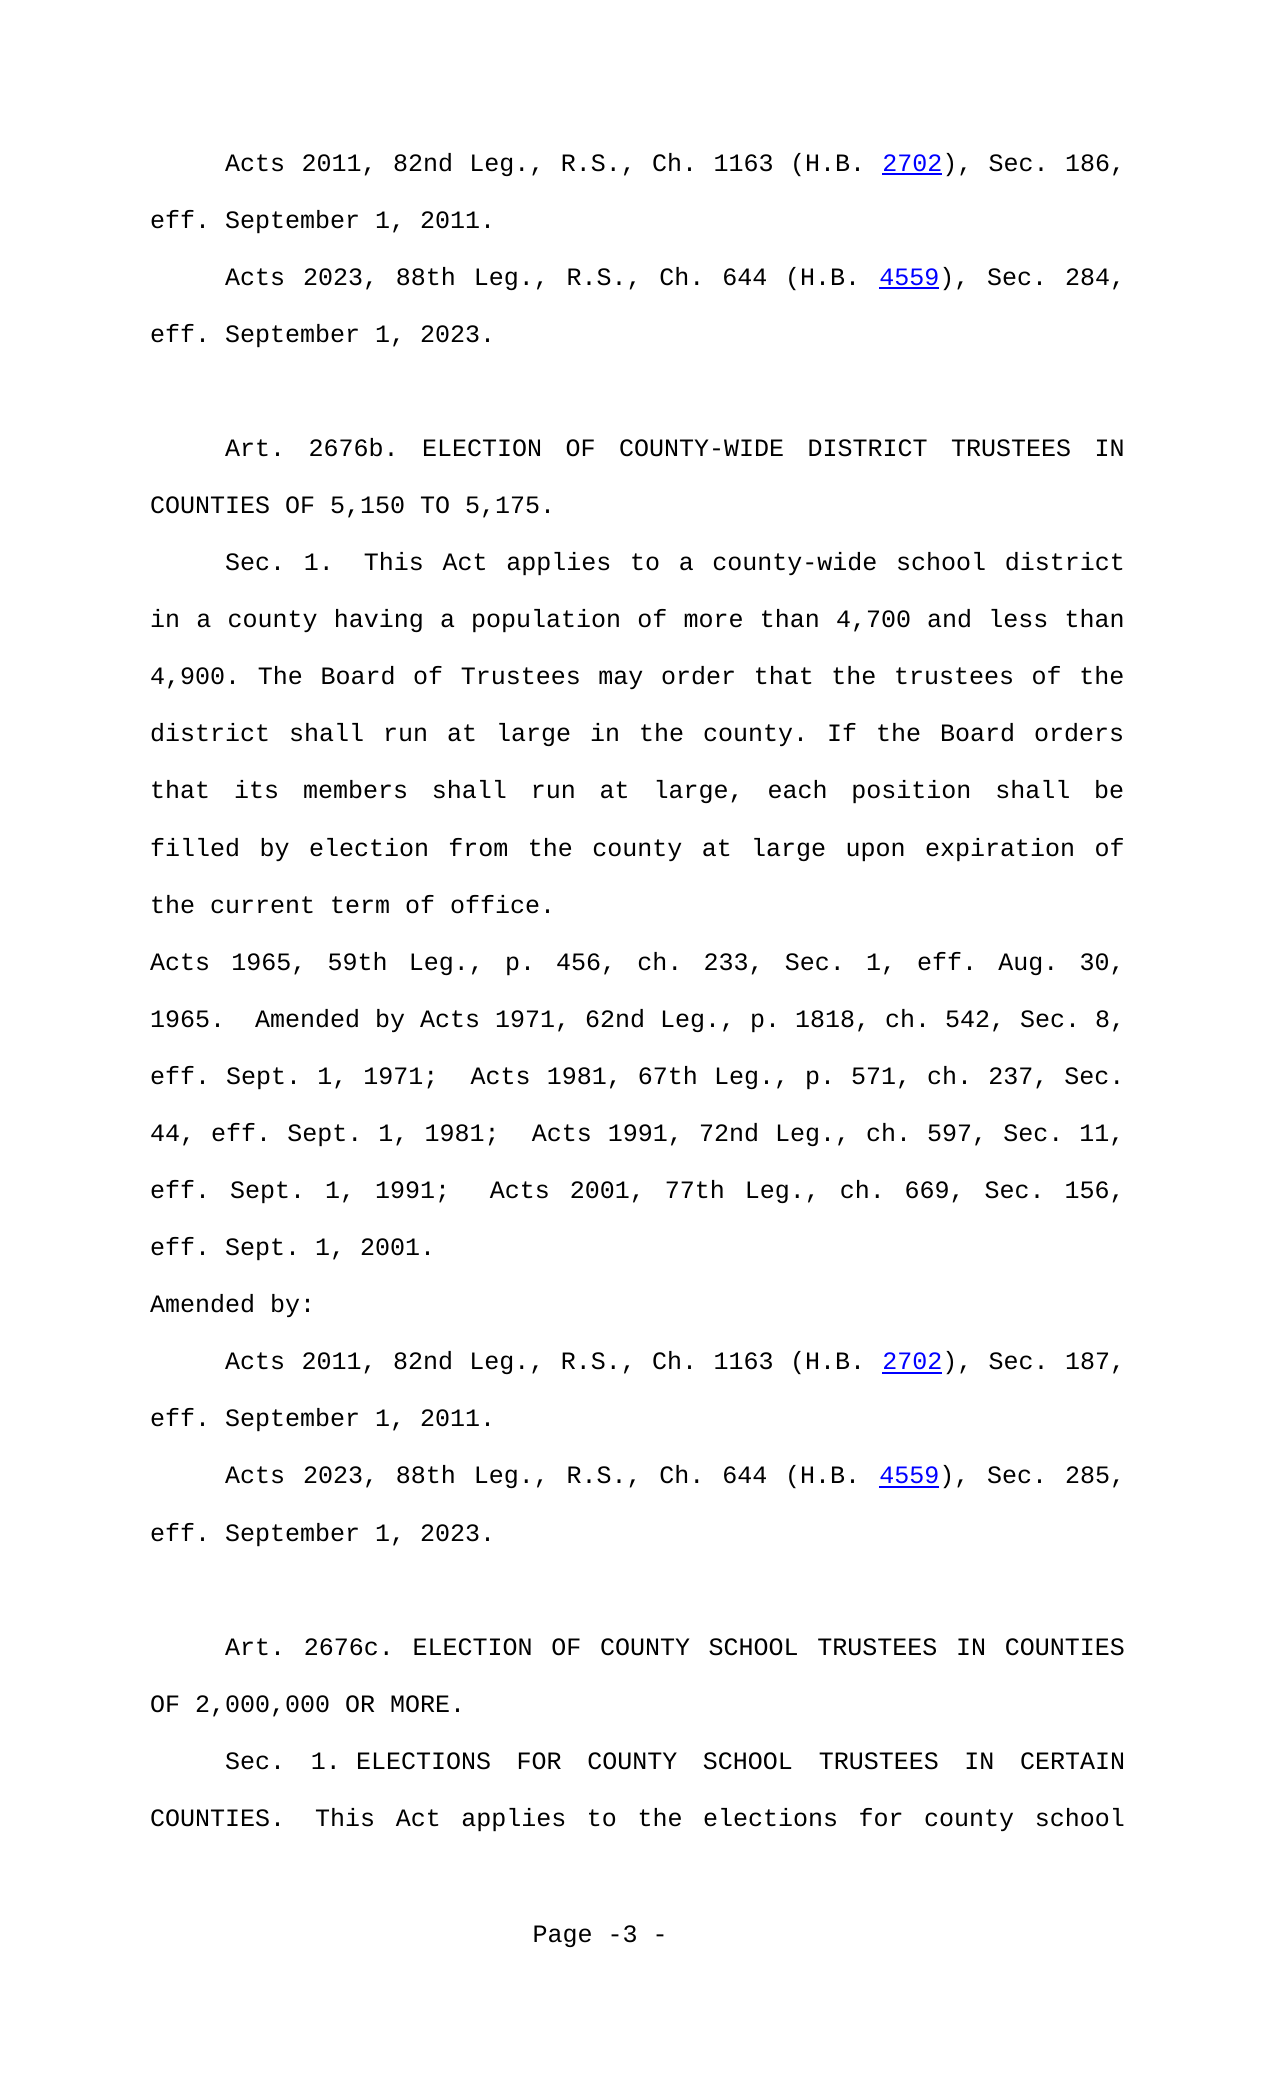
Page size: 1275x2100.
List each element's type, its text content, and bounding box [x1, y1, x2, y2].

text Acts 2023, 88th Leg., R.S., Ch. 644 (H.B. 4559), Sec. 285, eff. September 1, 2023. [150, 1463, 1125, 1548]
text Amended by: [150, 1292, 1125, 1320]
text Acts 2023, 88th Leg., R.S., Ch. 644 (H.B. 4559), Sec. 284, eff. September 1, 2023. [150, 264, 1125, 350]
text Sec. 1. This Act applies to a county-wide school district in a county having a population of more than 4,700 and less than 4,900. The Board of Trustees may order that the trustees of the district shall run at large in the county. If the Board orders that its members shall run at large, each position shall be filled by election from the county at large upon expiration of the current term of office. [150, 549, 1125, 921]
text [150, 1748, 1125, 1834]
text Acts 1965, 59th Leg., p. 456, ch. 233, Sec. 1, eff. Aug. 30, 1965. Amended by Acts 1971, 62nd Leg., p. 1818, ch. 542, Sec. 8, eff. Sept. 1, 1971; Acts 1981, 67th Leg., p. 571, ch. 237, Sec. 44, eff. Sept. 1, 1981; Acts 1991, 72nd Leg., ch. 597, Sec. 11, eff. Sept. 1, 1991; Acts 2001, 77th Leg., ch. 669, Sec. 156, eff. Sept. 1, 2001. [150, 949, 1125, 1263]
text Art. 2676c. ELECTION OF COUNTY SCHOOL TRUSTEES IN COUNTIES OF 2,000,000 OR MORE. [150, 1634, 1125, 1720]
text Art. 2676b. ELECTION OF COUNTY-WIDE DISTRICT TRUSTEES IN COUNTIES OF 5,150 TO 5,175. [150, 435, 1125, 521]
text Acts 2011, 82nd Leg., R.S., Ch. 1163 (H.B. 2702), Sec. 187, eff. September 1, 2011. [150, 1349, 1125, 1434]
text Acts 2011, 82nd Leg., R.S., Ch. 1163 (H.B. 2702), Sec. 186, eff. September 1, 2011. [150, 150, 1125, 236]
